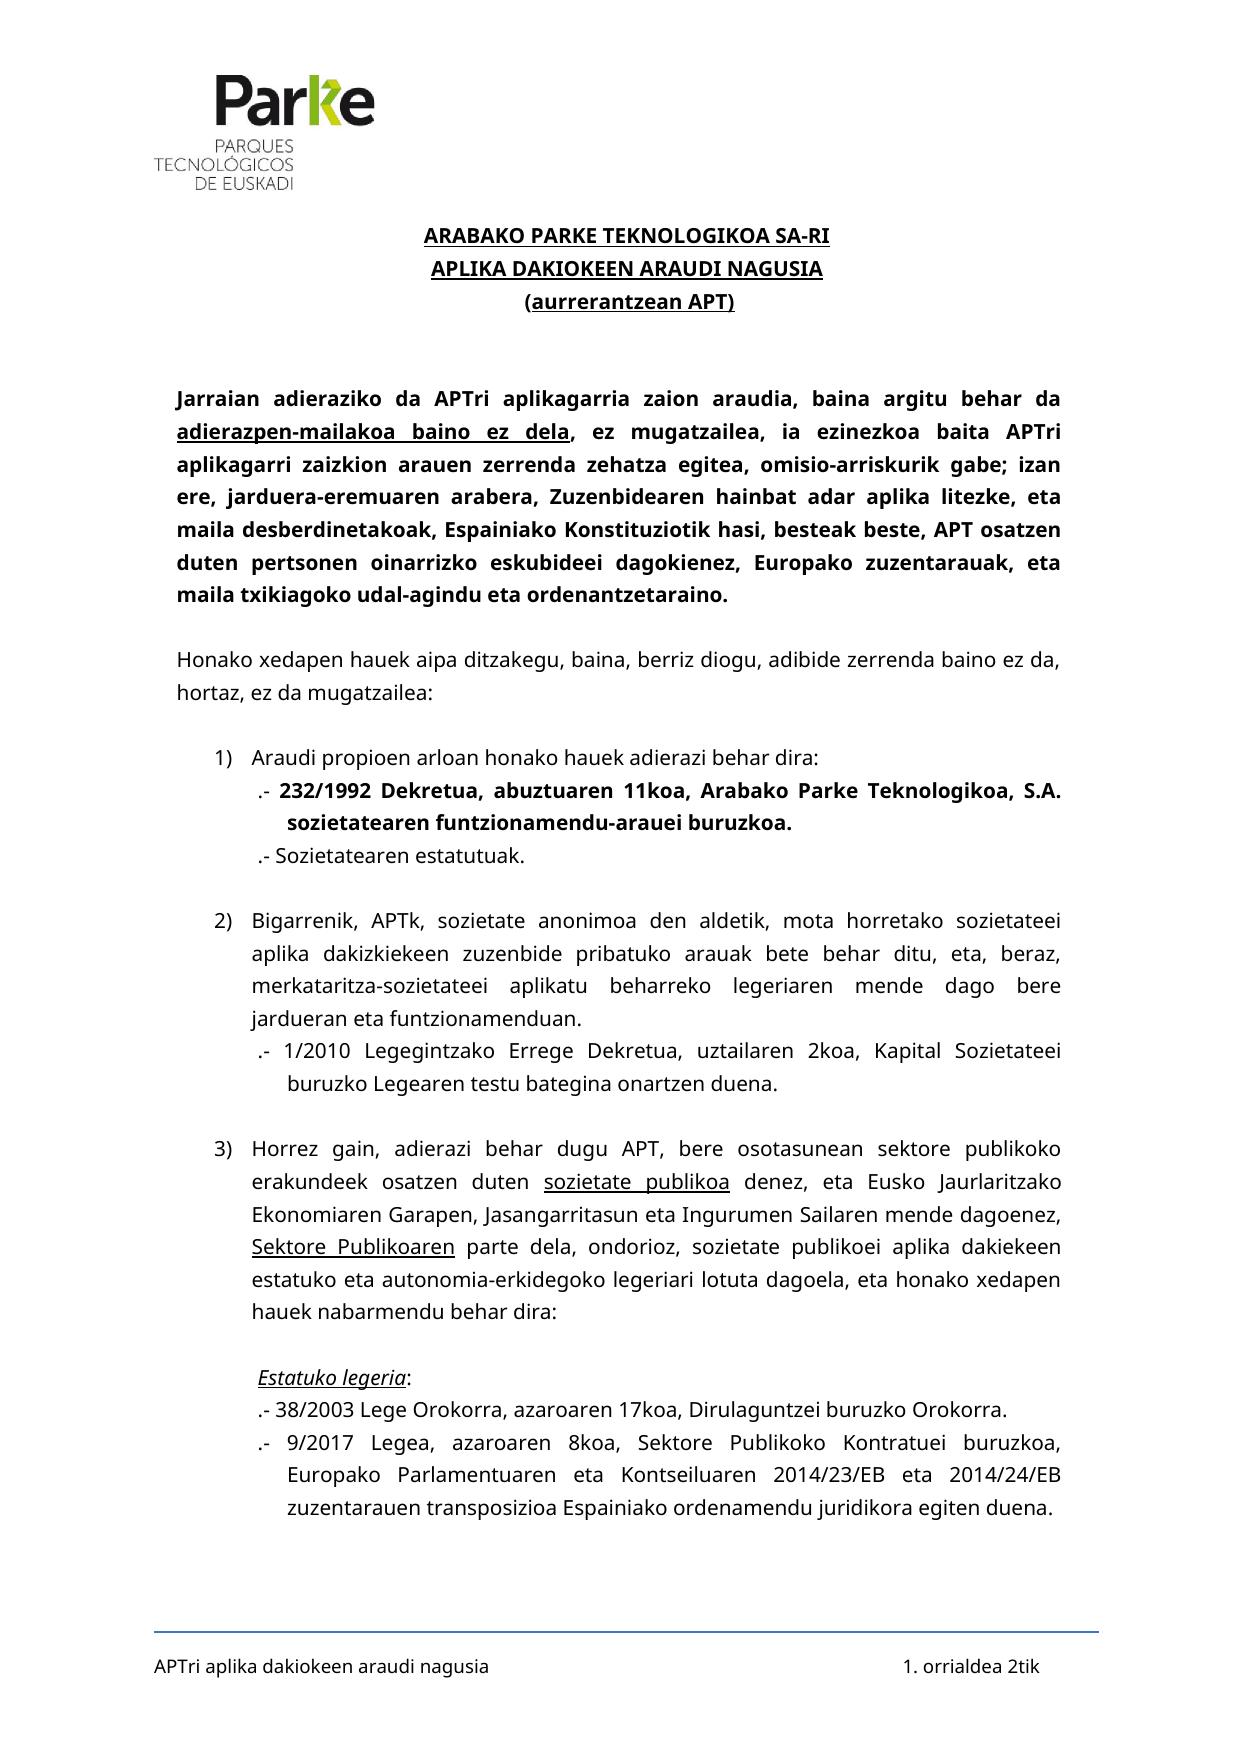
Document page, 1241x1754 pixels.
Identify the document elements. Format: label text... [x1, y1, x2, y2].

text .- 38/2003 Lege Orokorra, azaroaren 17koa, Dirulaguntzei buruzko Orokorra. [257, 1395, 1062, 1424]
text Jarraian adieraziko da APTri aplikagarria zaion araudia, baina argitu behar da adierazpen-mailakoa baino ez dela, ez mugatzailea, ia ezinezkoa baita APTri aplikagarri zaizkion arauen zerrenda zehatza egitea, omisio-arriskurik gabe; izan ere, jarduera-eremuaren arabera, Zuzenbidearen hainbat adar aplika litezke, eta maila desberdinetakoak, Espainiako Konstituziotik hasi, besteak beste, APT osatzen duten pertsonen oinarrizko eskubideei dagokienez, Europako zuzentarauak, eta maila txikiagoko udal-agindu eta ordenantzetaraino. [176, 384, 1062, 609]
text ARABAKO PARKE TEKNOLOGIKOA SA-RI [154, 222, 1099, 250]
text APLIKA DAKIOKEEN ARAUDI NAGUSIA [154, 254, 1099, 283]
text Honako xedapen hauek aipa ditzakegu, baina, berriz diogu, adibide zerrenda baino ez da, hortaz, ez da mugatzailea: [176, 645, 1062, 706]
text .- 1/2010 Legegintzako Errege Dekretua, uztailaren 2koa, Kapital Sozietateei buruzko Legearen testu bategina onartzen duena. [257, 1037, 1062, 1098]
text .- 9/2017 Legea, azaroaren 8koa, Sektore Publikoko Kontratuei buruzkoa, Europako Parlamentuaren eta Kontseiluaren 2014/23/EB eta 2014/24/EB zuzentarauen transposizioa Espainiako ordenamendu juridikora egiten duena. [257, 1428, 1062, 1522]
list Bigarrenik, APTk, sozietate anonimoa den aldetik, mota horretako sozietateei aplika dakizkiekeen zuzenbide pribatuko arauak bete behar ditu, eta, beraz, merkataritza-sozietateei aplikatu beharreko legeriaren mende dago bere jardueran eta funtzionamenduan. [214, 906, 1062, 1032]
text .- 232/1992 Dekretua, abuztuaren 11koa, Arabako Parke Teknologikoa, S.A. sozietatearen funtzionamendu-arauei buruzkoa. [257, 776, 1062, 837]
text Estatuko legeria: [257, 1363, 1062, 1391]
list Araudi propioen arloan honako hauek adierazi behar dira: [214, 743, 1062, 772]
picture [153, 75, 375, 193]
list Horrez gain, adierazi behar dugu APT, bere osotasunean sektore publikoko erakundeek osatzen duten sozietate publikoa denez, eta Eusko Jaurlaritzako Ekonomiaren Garapen, Jasangarritasun eta Ingurumen Sailaren mende dagoenez, Sektore Publikoaren parte dela, ondorioz, sozietate publikoei aplika dakiekeen estatuko eta autonomia-erkidegoko legeriari lotuta dagoela, eta honako xedapen hauek nabarmendu behar dira: [214, 1134, 1062, 1326]
text (aurrerantzean APT) [154, 287, 1099, 315]
text .- Sozietatearen estatutuak. [257, 841, 1062, 869]
